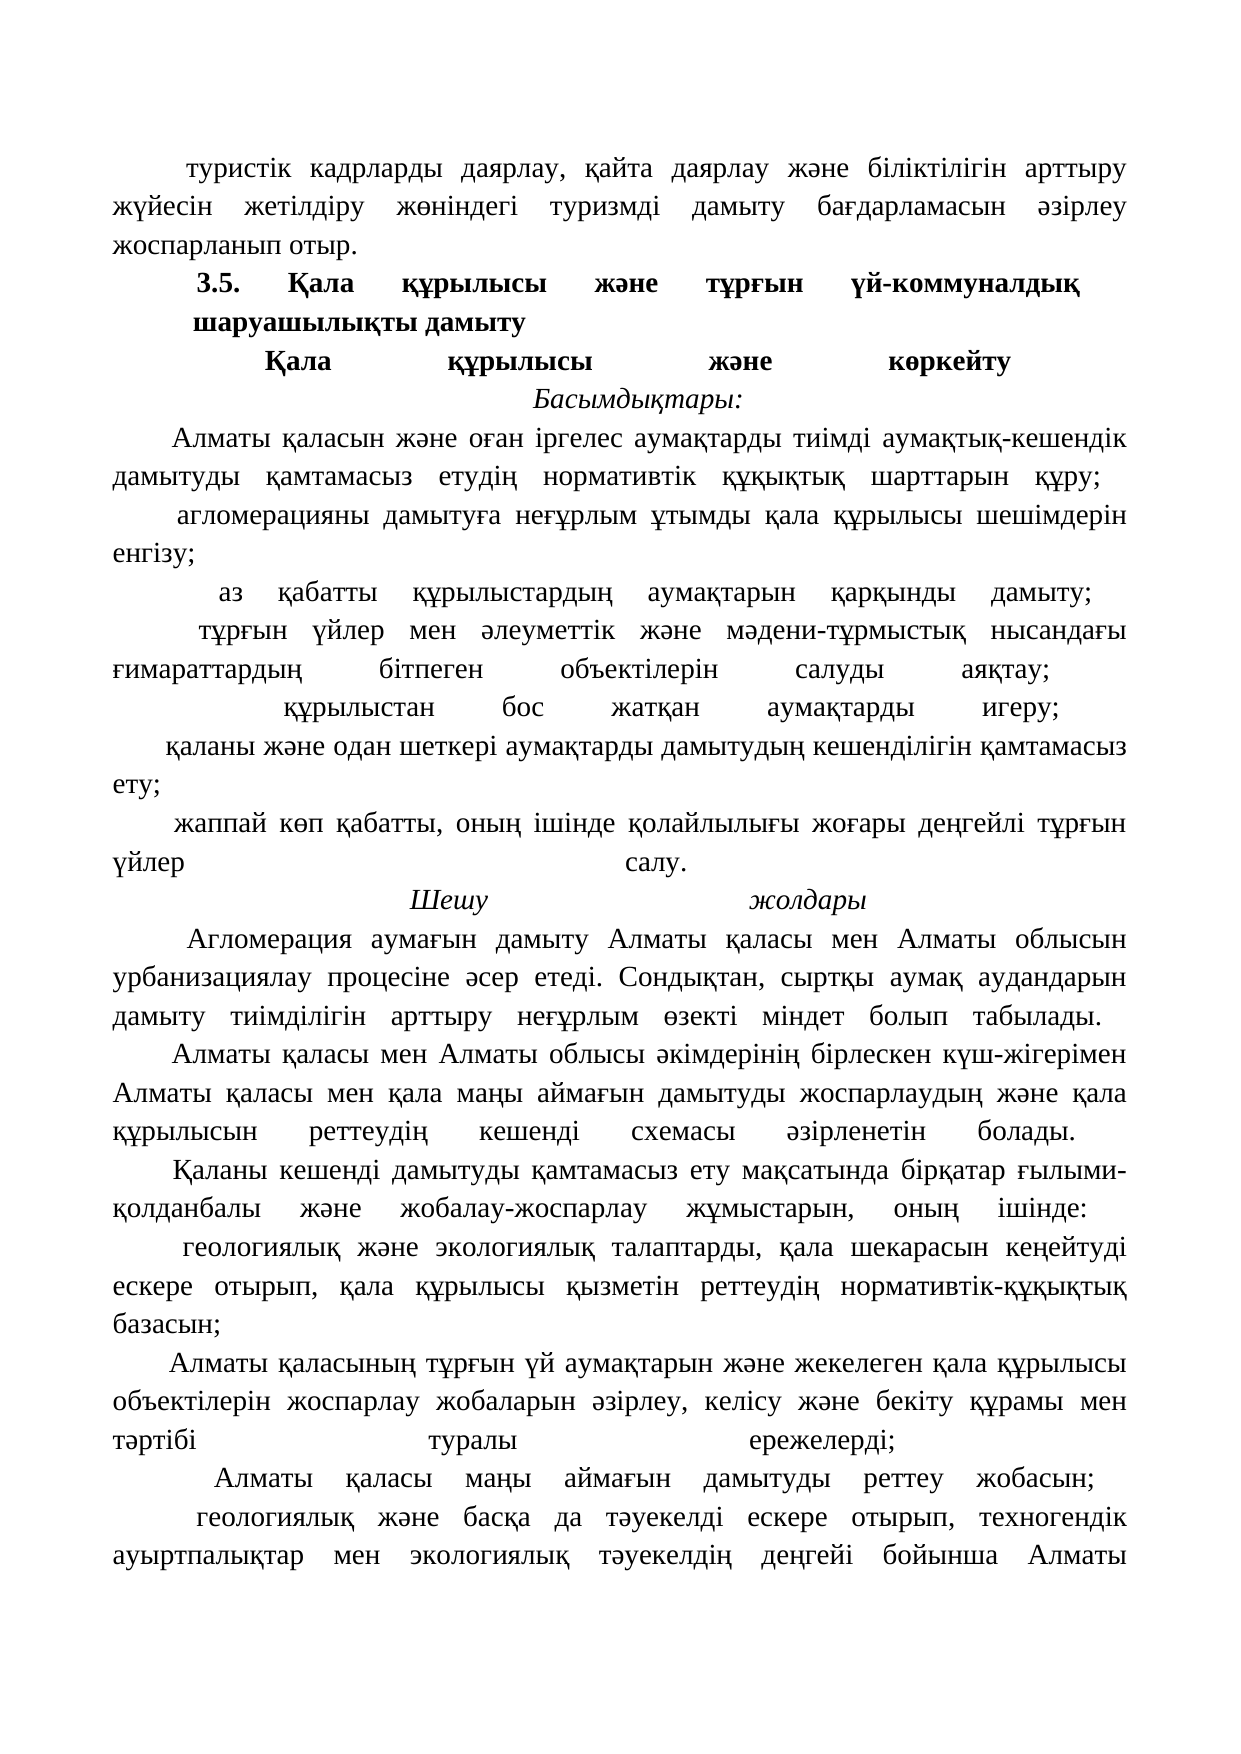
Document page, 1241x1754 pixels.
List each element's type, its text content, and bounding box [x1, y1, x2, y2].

text 3.5. Қала құрылысы және тұрғын үй-коммуналдық шаруашылықты дамыту [112, 266, 1128, 338]
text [112, 150, 1128, 261]
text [112, 343, 1128, 1571]
